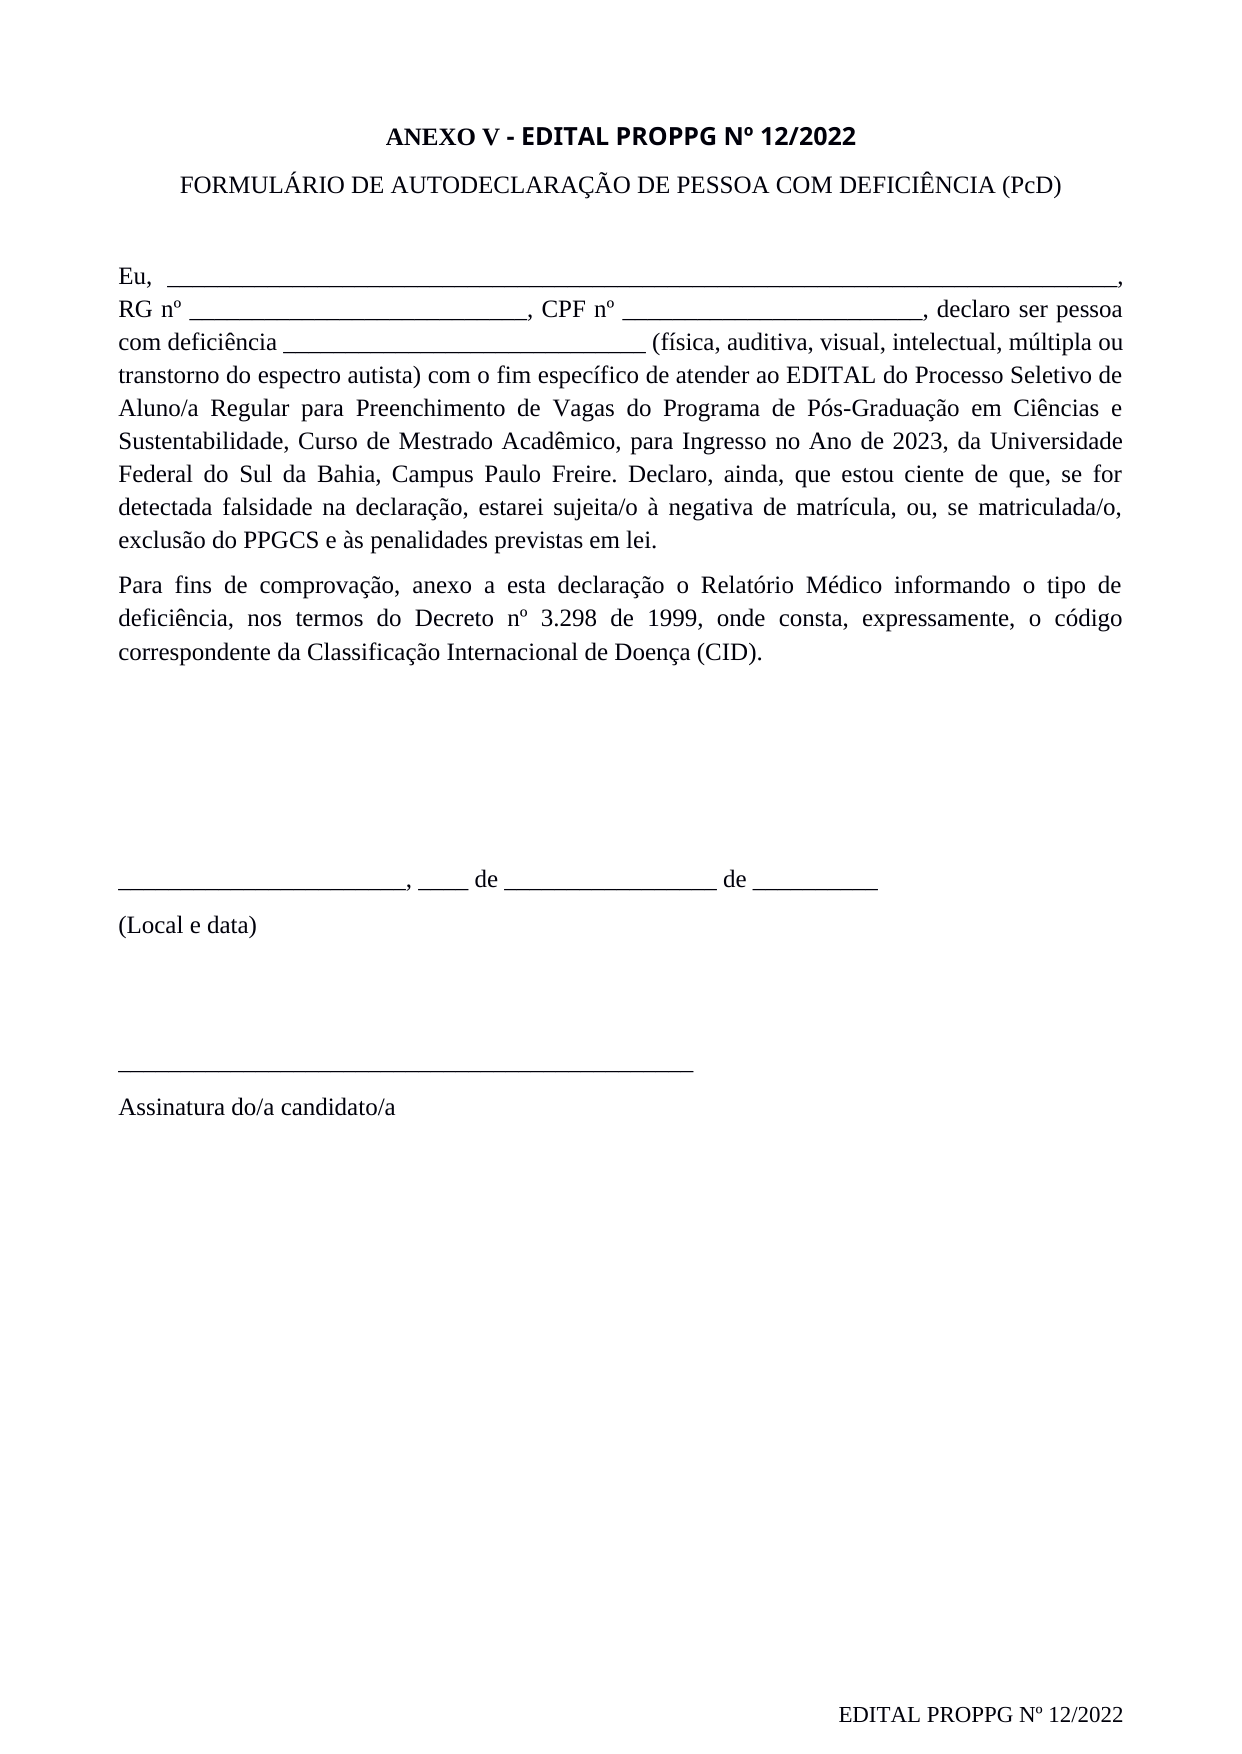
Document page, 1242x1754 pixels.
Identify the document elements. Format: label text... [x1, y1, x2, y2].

text ______________________________________________ [118, 1046, 1123, 1075]
text FORMULÁRIO DE AUTODECLARAÇÃO DE PESSOA COM DEFICIÊNCIA (PcD) [118, 170, 1123, 198]
text ANEXO V - EDITAL PROPPG Nº 12/2022 [118, 118, 1123, 152]
text Para fins de comprovação, anexo a esta declaração o Relatório Médico informando o tipo de deficiência, nos termos do Decreto nº 3.298 de 1999, onde consta, expressamente, o código correspondente da Classificação Internacional de Doença (CID). [118, 571, 1123, 665]
text Eu, ____________________________________________________________________________, RG nº ___________________________, CPF nº ________________________, declaro ser pessoa com deficiência _____________________________ (física, auditiva, visual, intelectual, múltipla ou transtorno do espectro autista) com o fim específico de atender ao EDITAL do Processo Seletivo de Aluno/a Regular para Preenchimento de Vagas do Programa de Pós-Graduação em Ciências e Sustentabilidade, Curso de Mestrado Acadêmico, para Ingresso no Ano de 2023, da Universidade Federal do Sul da Bahia, Campus Paulo Freire. Declaro, ainda, que estou ciente de que, se for detectada falsidade na declaração, estarei sujeita/o à negativa de matrícula, ou, se matriculada/o, exclusão do PPGCS e às penalidades previstas em lei. [118, 261, 1123, 554]
text Assinatura do/a candidato/a [118, 1092, 1123, 1121]
text _______________________, ____ de _________________ de __________ [118, 864, 1123, 893]
text (Local e data) [118, 910, 1123, 938]
